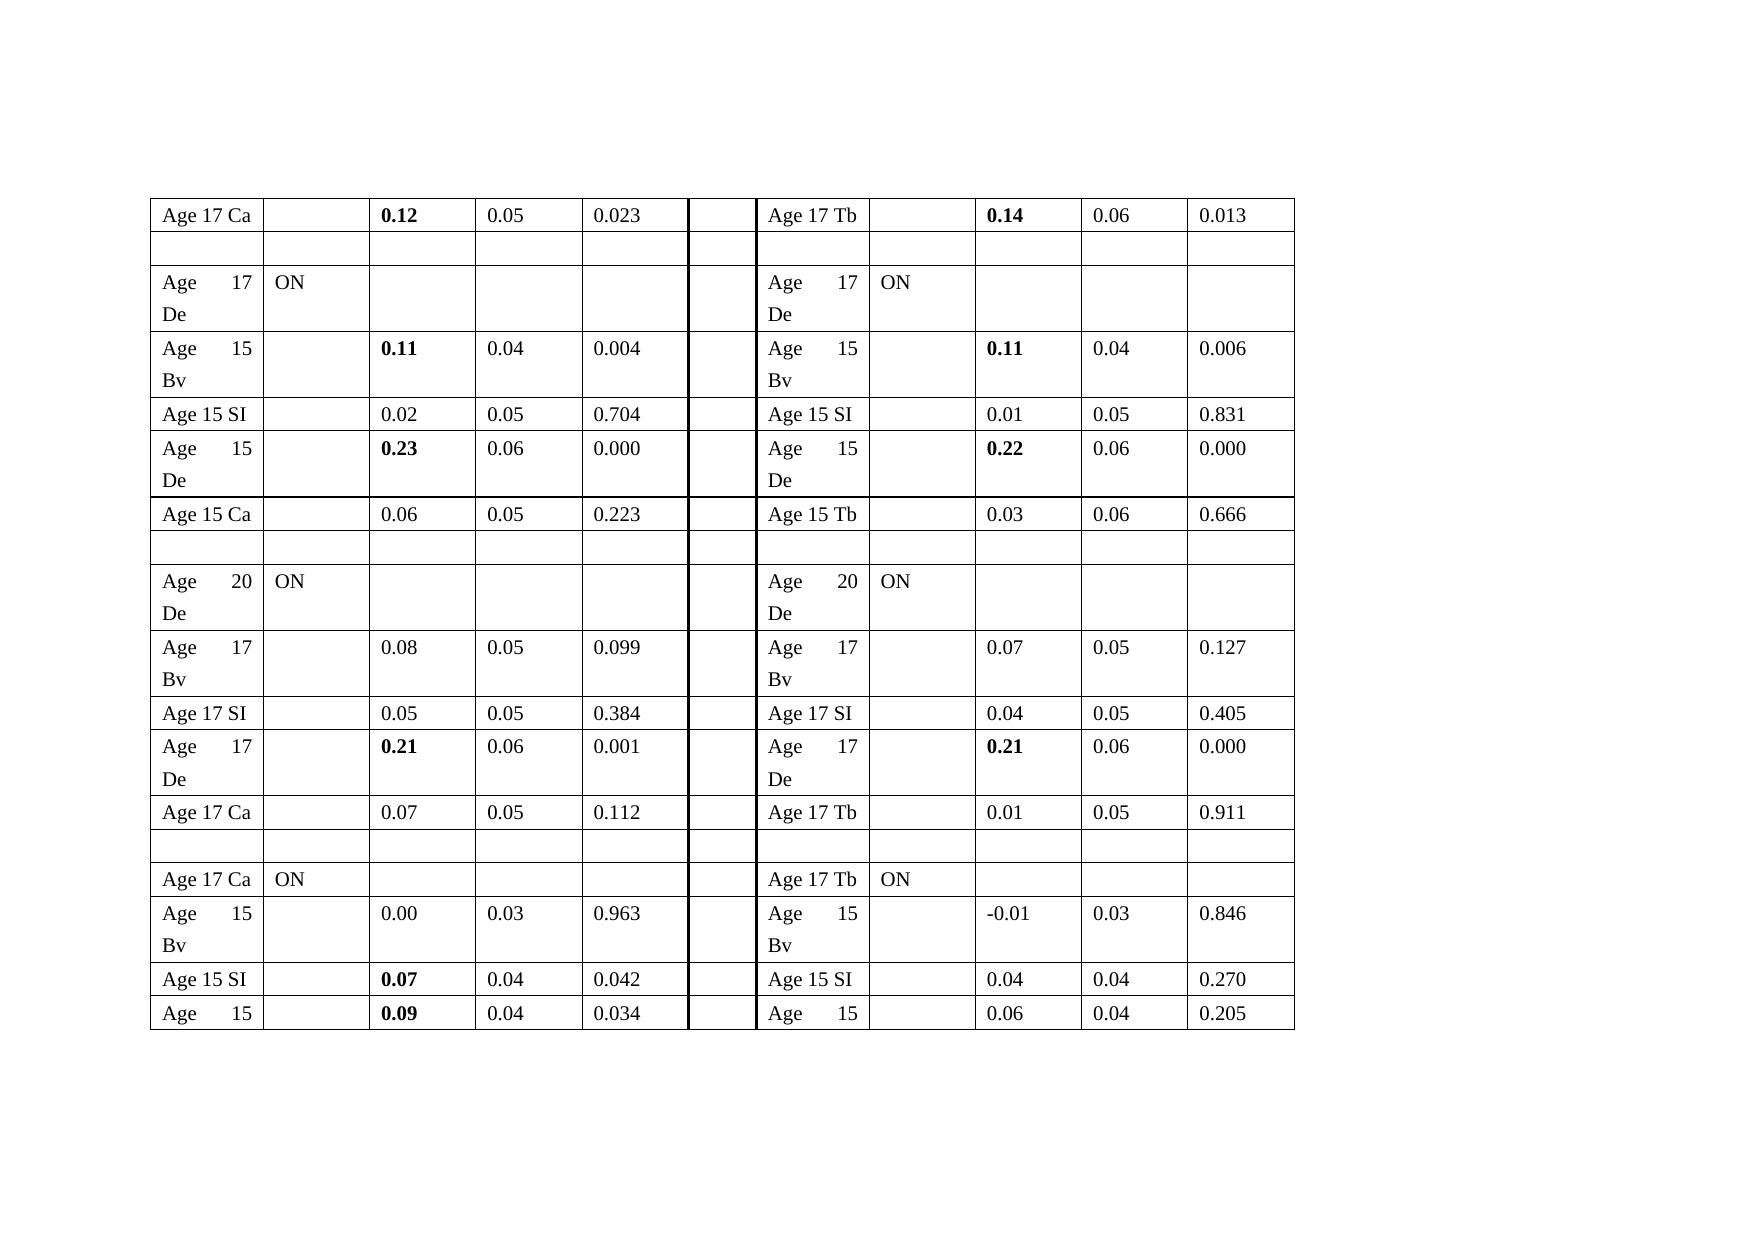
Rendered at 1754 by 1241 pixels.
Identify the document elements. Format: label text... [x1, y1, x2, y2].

table_cell Age 17 Bv [151, 631, 263, 696]
table_cell 0.04 [976, 963, 1081, 995]
table_cell 0.000 [1188, 431, 1294, 496]
table_cell [870, 830, 975, 862]
table_cell [476, 863, 582, 896]
table_cell Age 17 Tb [758, 199, 869, 231]
table_cell 0.04 [476, 332, 582, 397]
table_cell 0.07 [370, 796, 475, 829]
table_cell [690, 431, 755, 496]
table_cell Age 15 De [151, 431, 263, 496]
table_cell [264, 897, 369, 962]
table_cell [690, 996, 755, 1029]
table_cell 0.03 [1082, 897, 1187, 962]
table_cell [264, 398, 369, 430]
table_cell [976, 565, 1081, 629]
table_cell -0.01 [976, 897, 1081, 962]
table_cell Age 15 Bv [758, 332, 869, 397]
table_cell 0.112 [583, 796, 687, 829]
table_cell 0.001 [583, 730, 687, 795]
table_cell [758, 531, 869, 563]
table_cell [476, 531, 582, 563]
table_cell [976, 531, 1081, 563]
table_cell [264, 830, 369, 862]
table_cell 0.000 [583, 431, 687, 496]
table_cell [370, 863, 475, 896]
table_cell [1082, 266, 1187, 331]
table_cell 0.05 [1082, 796, 1187, 829]
table_cell Age 17 Ca [151, 796, 263, 829]
table_cell ON [870, 863, 975, 896]
table_cell [690, 897, 755, 962]
table_cell [264, 963, 369, 995]
table_cell [1188, 565, 1294, 629]
table_cell 0.04 [476, 963, 582, 995]
table_cell Age 15 Bv [151, 897, 263, 962]
table_cell [690, 697, 755, 729]
table_cell [976, 266, 1081, 331]
table_cell 0.06 [1082, 498, 1187, 530]
table_cell 0.05 [476, 631, 582, 696]
table_cell [870, 199, 975, 231]
table_cell 0.963 [583, 897, 687, 962]
table_cell [690, 531, 755, 563]
table_cell [690, 332, 755, 397]
table_cell [976, 863, 1081, 896]
table_cell Age 15 SI [758, 398, 869, 430]
table_cell [1188, 531, 1294, 563]
table_cell 0.05 [476, 199, 582, 231]
table_cell [1188, 830, 1294, 862]
table_cell 0.06 [1082, 730, 1187, 795]
table_cell Age 15 De [758, 996, 869, 1029]
table_cell 0.07 [976, 631, 1081, 696]
table_cell [690, 232, 755, 265]
table_cell [690, 830, 755, 862]
table_cell Age 17 SI [151, 697, 263, 729]
table_cell 0.270 [1188, 963, 1294, 995]
table_cell Age 17 Ca [151, 863, 263, 896]
table_cell [264, 730, 369, 795]
table_cell [870, 332, 975, 397]
table_cell 0.04 [1082, 963, 1187, 995]
table_cell [264, 199, 369, 231]
table_cell [264, 232, 369, 265]
table_cell 0.023 [583, 199, 687, 231]
table_cell [870, 897, 975, 962]
table_cell ON [264, 863, 369, 896]
table_cell 0.704 [583, 398, 687, 430]
table_cell [264, 631, 369, 696]
table_cell 0.02 [370, 398, 475, 430]
table_cell [690, 963, 755, 995]
table_cell 0.04 [476, 996, 582, 1029]
table_cell [1188, 232, 1294, 265]
table_cell 0.05 [476, 697, 582, 729]
table_cell 0.099 [583, 631, 687, 696]
table_cell 0.05 [1082, 398, 1187, 430]
table_cell Age 15 Ca [151, 498, 263, 530]
table_cell 0.06 [976, 996, 1081, 1029]
table_cell Age 15 Tb [758, 498, 869, 530]
table_cell [583, 565, 687, 629]
table_cell Age 17 De [758, 266, 869, 331]
table_cell [370, 565, 475, 629]
table_cell [370, 232, 475, 265]
table_cell Age 15 SI [151, 963, 263, 995]
table_cell 0.22 [976, 431, 1081, 496]
table_cell [690, 730, 755, 795]
table_cell [370, 830, 475, 862]
table_cell [758, 232, 869, 265]
table_cell [151, 830, 263, 862]
table_cell Age 15 SI [758, 963, 869, 995]
table_cell [690, 266, 755, 331]
table_cell [264, 498, 369, 530]
table_cell [264, 431, 369, 496]
table_cell Age 17 Bv [758, 631, 869, 696]
table_cell [870, 996, 975, 1029]
table_cell 0.06 [370, 498, 475, 530]
table_cell Age 20 De [151, 565, 263, 629]
table_cell ON [264, 266, 369, 331]
table_cell 0.03 [476, 897, 582, 962]
table_cell 0.23 [370, 431, 475, 496]
table_cell [264, 531, 369, 563]
table_cell 0.05 [1082, 631, 1187, 696]
table_cell [583, 830, 687, 862]
table_cell 0.04 [1082, 332, 1187, 397]
table_cell [870, 796, 975, 829]
table_cell [690, 398, 755, 430]
table_cell Age 17 De [758, 730, 869, 795]
table_cell 0.00 [370, 897, 475, 962]
table_cell 0.666 [1188, 498, 1294, 530]
table_cell [690, 199, 755, 231]
table_cell [370, 266, 475, 331]
table_cell Age 15 Bv [758, 897, 869, 962]
table_cell 0.05 [476, 796, 582, 829]
table_cell 0.205 [1188, 996, 1294, 1029]
table_cell ON [264, 565, 369, 629]
table_cell 0.21 [370, 730, 475, 795]
table_cell [264, 796, 369, 829]
table_cell Age 17 De [151, 730, 263, 795]
table_cell [690, 498, 755, 530]
table_cell [1082, 830, 1187, 862]
table_cell Age 15 De [151, 996, 263, 1029]
table_cell 0.06 [1082, 431, 1187, 496]
table_cell 0.223 [583, 498, 687, 530]
table_cell [870, 963, 975, 995]
table_cell 0.09 [370, 996, 475, 1029]
table_cell [264, 332, 369, 397]
table_cell [1188, 266, 1294, 331]
table_cell 0.03 [976, 498, 1081, 530]
table_cell [870, 697, 975, 729]
table_cell 0.06 [1082, 199, 1187, 231]
table_cell [976, 830, 1081, 862]
table_cell [690, 565, 755, 629]
table_cell 0.04 [1082, 996, 1187, 1029]
table_cell 0.06 [476, 730, 582, 795]
table_cell [870, 631, 975, 696]
table_cell [690, 796, 755, 829]
table_cell Age 17 Tb [758, 796, 869, 829]
table_cell [1082, 863, 1187, 896]
table_cell 0.12 [370, 199, 475, 231]
table_cell 0.05 [370, 697, 475, 729]
table_cell 0.05 [1082, 697, 1187, 729]
table_cell ON [870, 565, 975, 629]
table_cell [476, 266, 582, 331]
table_cell 0.042 [583, 963, 687, 995]
table_cell 0.831 [1188, 398, 1294, 430]
table_cell [1082, 232, 1187, 265]
table_cell [870, 498, 975, 530]
table_cell 0.911 [1188, 796, 1294, 829]
table_cell [370, 531, 475, 563]
table_cell 0.08 [370, 631, 475, 696]
table_cell 0.01 [976, 796, 1081, 829]
table_cell [583, 266, 687, 331]
table_cell 0.004 [583, 332, 687, 397]
table_cell 0.06 [476, 431, 582, 496]
table_cell [690, 631, 755, 696]
table_cell 0.384 [583, 697, 687, 729]
table_cell Age 17 De [151, 266, 263, 331]
table_cell [976, 232, 1081, 265]
table_cell [476, 232, 582, 265]
table_cell 0.05 [476, 398, 582, 430]
table_cell [758, 830, 869, 862]
table_cell 0.000 [1188, 730, 1294, 795]
table_cell [151, 531, 263, 563]
table_cell Age 15 De [758, 431, 869, 496]
table_cell [476, 565, 582, 629]
table_cell Age 20 De [758, 565, 869, 629]
table_cell [583, 232, 687, 265]
table_cell [583, 863, 687, 896]
table_cell 0.846 [1188, 897, 1294, 962]
table_cell 0.14 [976, 199, 1081, 231]
table_cell [870, 398, 975, 430]
table_cell 0.405 [1188, 697, 1294, 729]
table_cell [151, 232, 263, 265]
table_cell [1188, 863, 1294, 896]
table_cell [870, 431, 975, 496]
table_cell 0.006 [1188, 332, 1294, 397]
table_cell Age 15 SI [151, 398, 263, 430]
table_cell 0.127 [1188, 631, 1294, 696]
table_cell Age 17 SI [758, 697, 869, 729]
table_cell 0.013 [1188, 199, 1294, 231]
table_cell [1082, 565, 1187, 629]
table_cell 0.21 [976, 730, 1081, 795]
table_cell 0.034 [583, 996, 687, 1029]
table_cell [870, 232, 975, 265]
table_cell [690, 863, 755, 896]
table_cell 0.04 [976, 697, 1081, 729]
table_cell Age 15 Bv [151, 332, 263, 397]
table_cell 0.11 [976, 332, 1081, 397]
table_cell [264, 996, 369, 1029]
table_cell 0.07 [370, 963, 475, 995]
table_cell Age 17 Tb [758, 863, 869, 896]
table_cell [264, 697, 369, 729]
table_cell Age 17 Ca [151, 199, 263, 231]
table_cell [870, 531, 975, 563]
table_cell 0.05 [476, 498, 582, 530]
table_cell 0.01 [976, 398, 1081, 430]
table_cell [583, 531, 687, 563]
table_cell [1082, 531, 1187, 563]
table_cell 0.11 [370, 332, 475, 397]
table_cell ON [870, 266, 975, 331]
table_cell [870, 730, 975, 795]
table_cell [476, 830, 582, 862]
